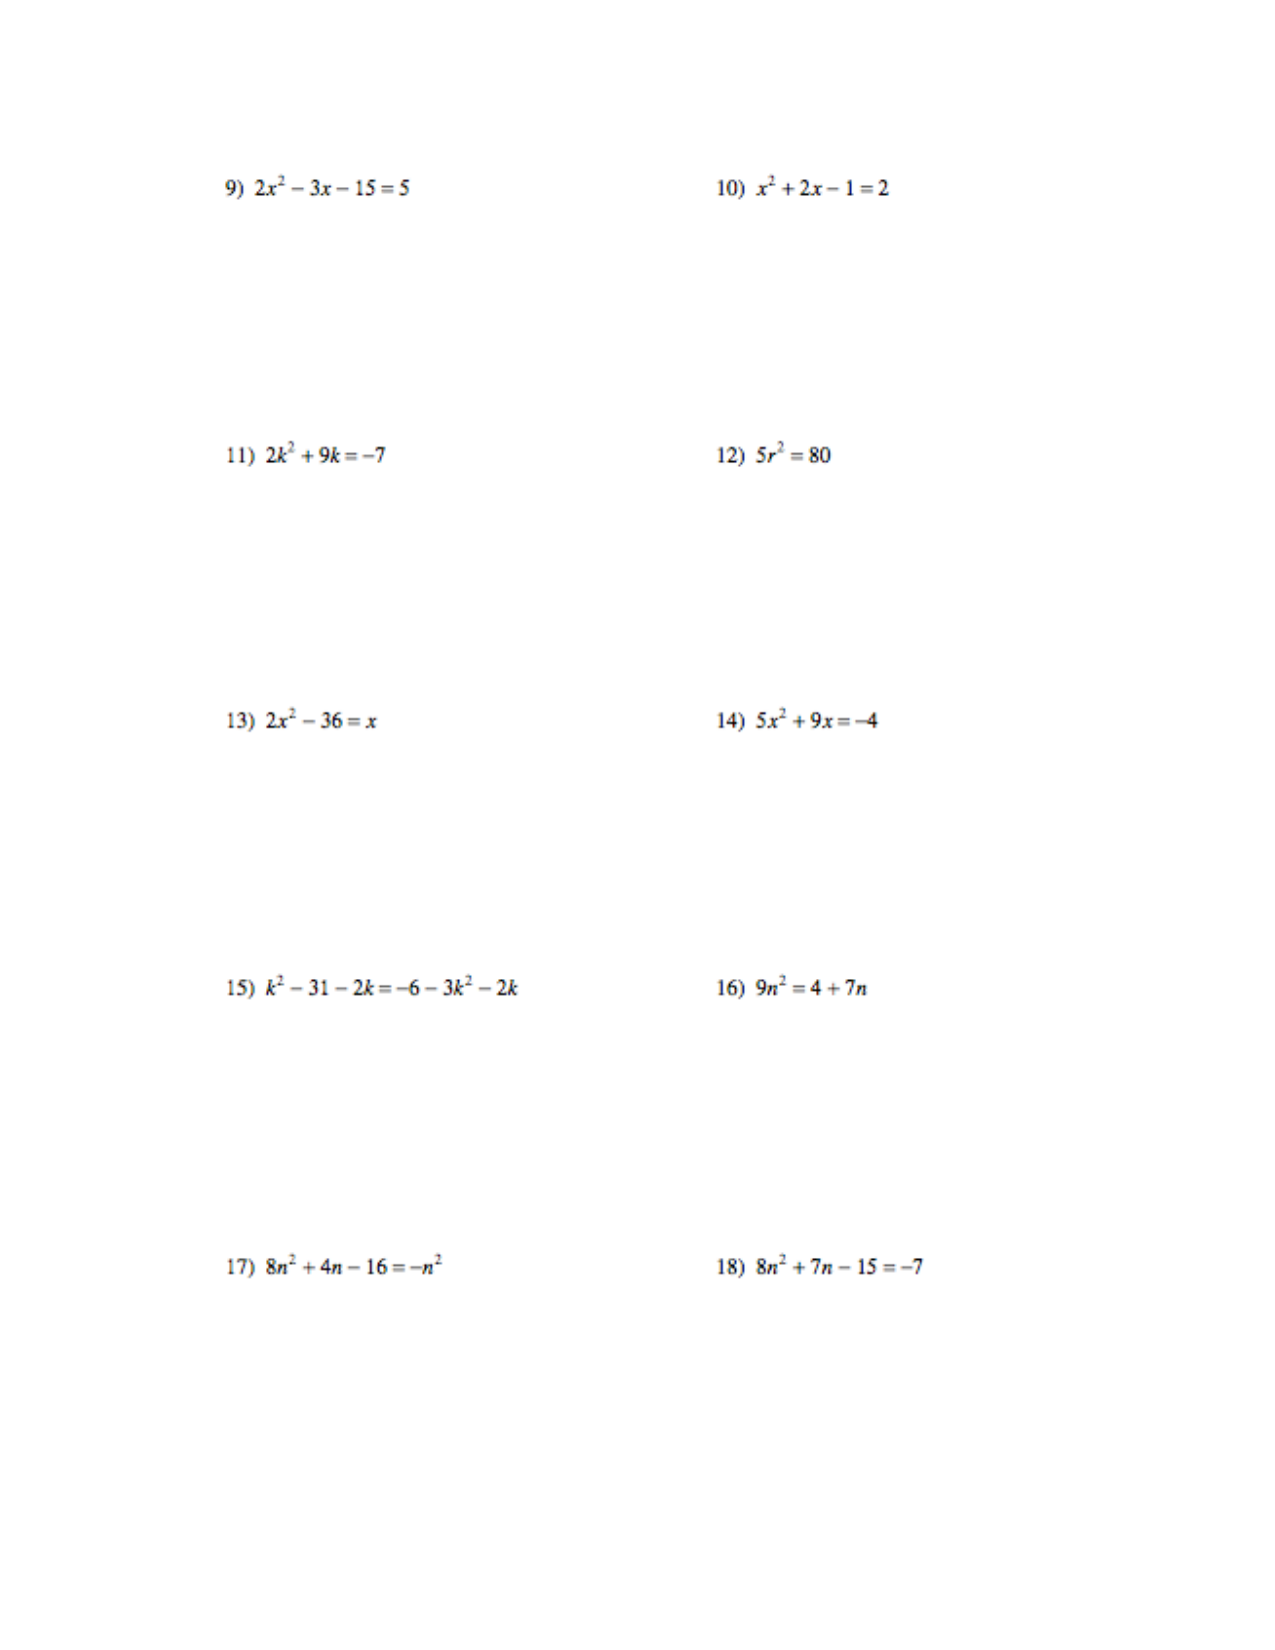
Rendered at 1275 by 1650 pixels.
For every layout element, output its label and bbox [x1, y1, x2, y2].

picture [187, 150, 1088, 1374]
